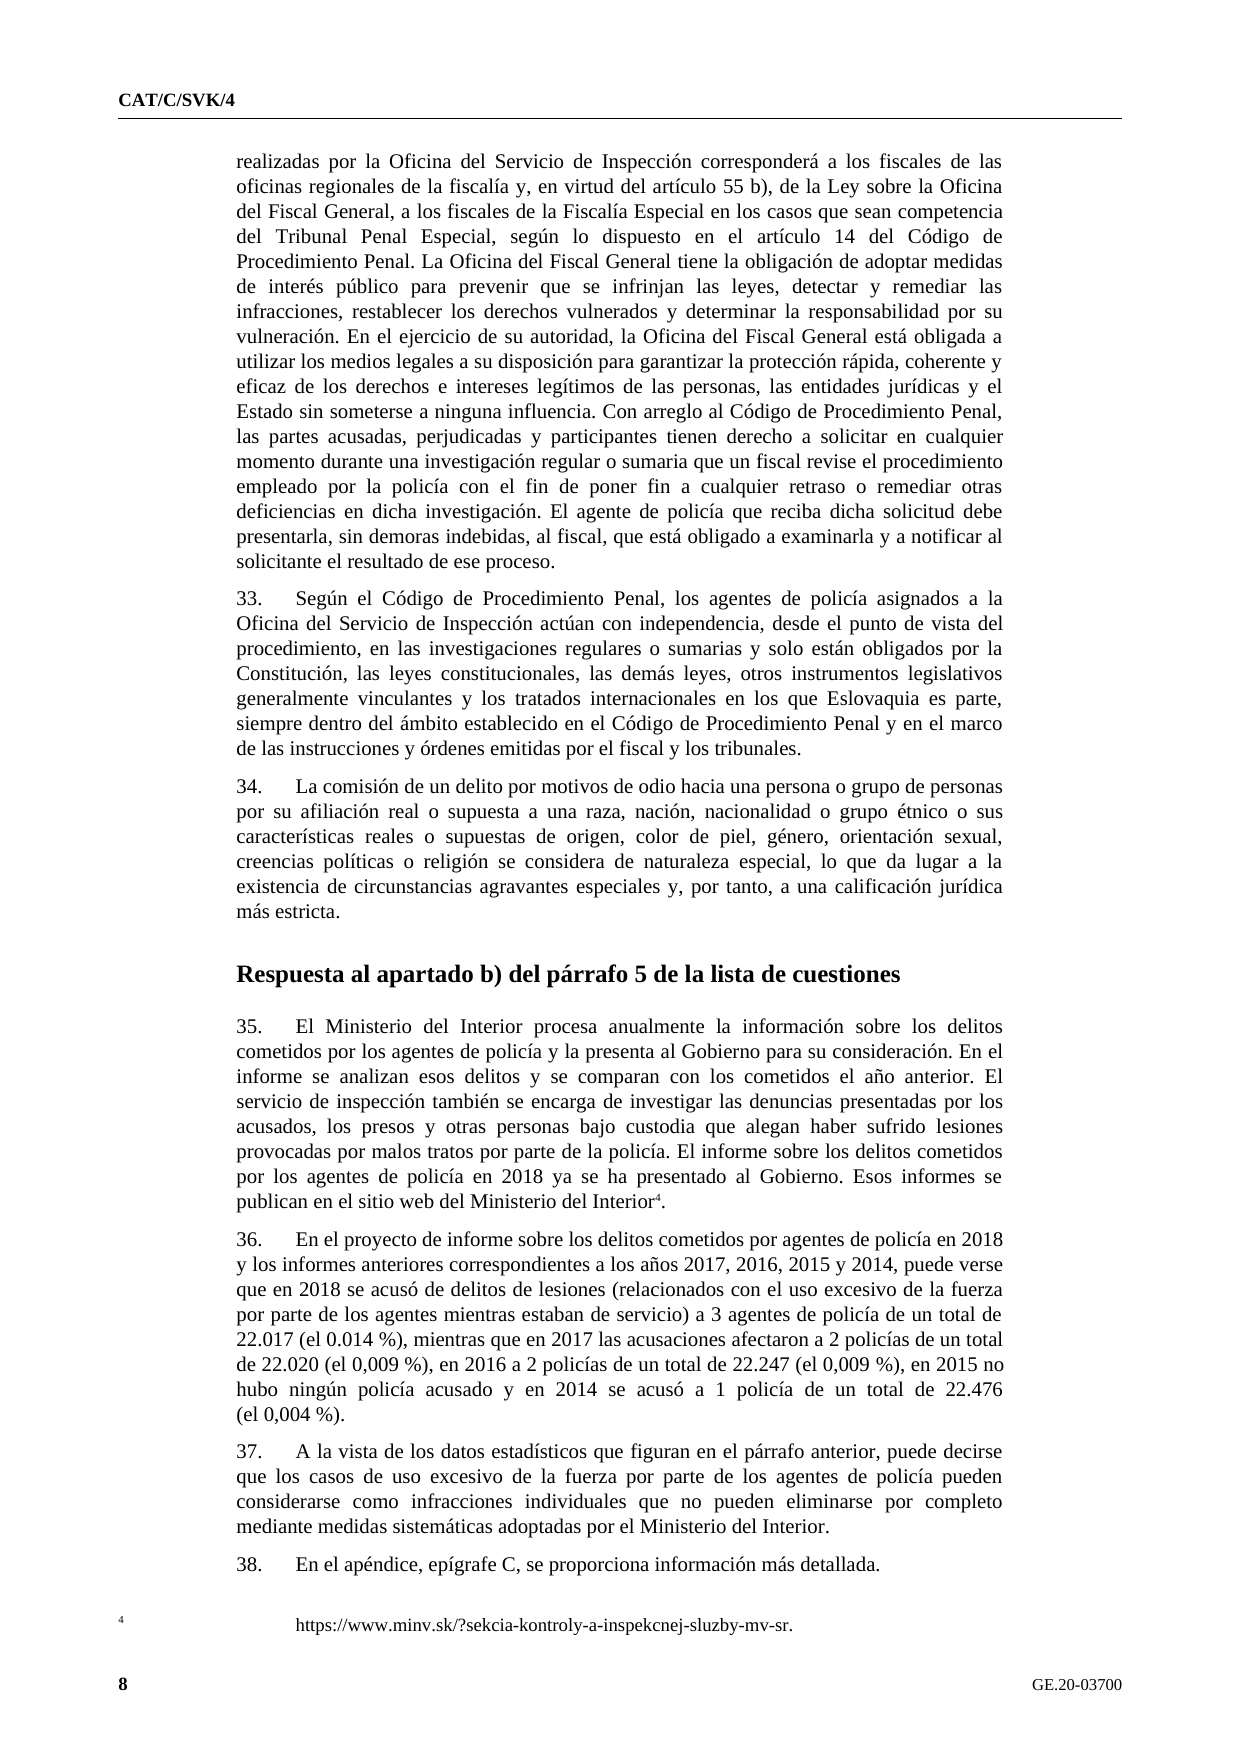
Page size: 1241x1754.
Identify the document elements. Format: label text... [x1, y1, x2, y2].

text 34. La comisión de un delito por motivos de odio hacia una persona o grupo de personas por su afiliación real o supuesta a una raza, nación, nacionalidad o grupo étnico o sus características reales o supuestas de origen, color de piel, género, orientación sexual, creencias políticas o religión se considera de naturaleza especial, lo que da lugar a la existencia de circunstancias agravantes especiales y, por tanto, a una calificación jurídica más estricta. [236, 773, 1004, 923]
text 36. En el proyecto de informe sobre los delitos cometidos por agentes de policía en 2018 y los informes anteriores correspondientes a los años 2017, 2016, 2015 y 2014, puede verse que en 2018 se acusó de delitos de lesiones (relacionados con el uso excesivo de la fuerza por parte de los agentes mientras estaban de servicio) a 3 agentes de policía de un total de 22.017 (el 0.014 %), mientras que en 2017 las acusaciones afectaron a 2 policías de un total de 22.020 (el 0,009 %), en 2016 a 2 policías de un total de 22.247 (el 0,009 %), en 2015 no hubo ningún policía acusado y en 2014 se acusó a 1 policía de un total de 22.476 (el 0,004 %). [236, 1226, 1004, 1426]
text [236, 148, 1004, 573]
text Respuesta al apartado b) del párrafo 5 de la lista de cuestiones [118, 960, 1004, 988]
text 35. El Ministerio del Interior procesa anualmente la información sobre los delitos cometidos por los agentes de policía y la presenta al Gobierno para su consideración. En el informe se analizan esos delitos y se comparan con los cometidos el año anterior. El servicio de inspección también se encarga de investigar las denuncias presentadas por los acusados, los presos y otras personas bajo custodia que alegan haber sufrido lesiones provocadas por malos tratos por parte de la policía. El informe sobre los delitos cometidos por los agentes de policía en 2018 ya se ha presentado al Gobierno. Esos informes se publican en el sitio web del Ministerio del Interior. [236, 1013, 1004, 1213]
text 37. A la vista de los datos estadísticos que figuran en el párrafo anterior, puede decirse que los casos de uso excesivo de la fuerza por parte de los agentes de policía pueden considerarse como infracciones individuales que no pueden eliminarse por completo mediante medidas sistemáticas adoptadas por el Ministerio del Interior. [236, 1438, 1004, 1538]
text 33. Según el Código de Procedimiento Penal, los agentes de policía asignados a la Oficina del Servicio de Inspección actúan con independencia, desde el punto de vista del procedimiento, en las investigaciones regulares o sumarias y solo están obligados por la Constitución, las leyes constitucionales, las demás leyes, otros instrumentos legislativos generalmente vinculantes y los tratados internacionales en los que Eslovaquia es parte, siempre dentro del ámbito establecido en el Código de Procedimiento Penal y en el marco de las instrucciones y órdenes emitidas por el fiscal y los tribunales. [236, 585, 1004, 760]
text 38. En el apéndice, epígrafe C, se proporciona información más detallada. [236, 1551, 1004, 1576]
